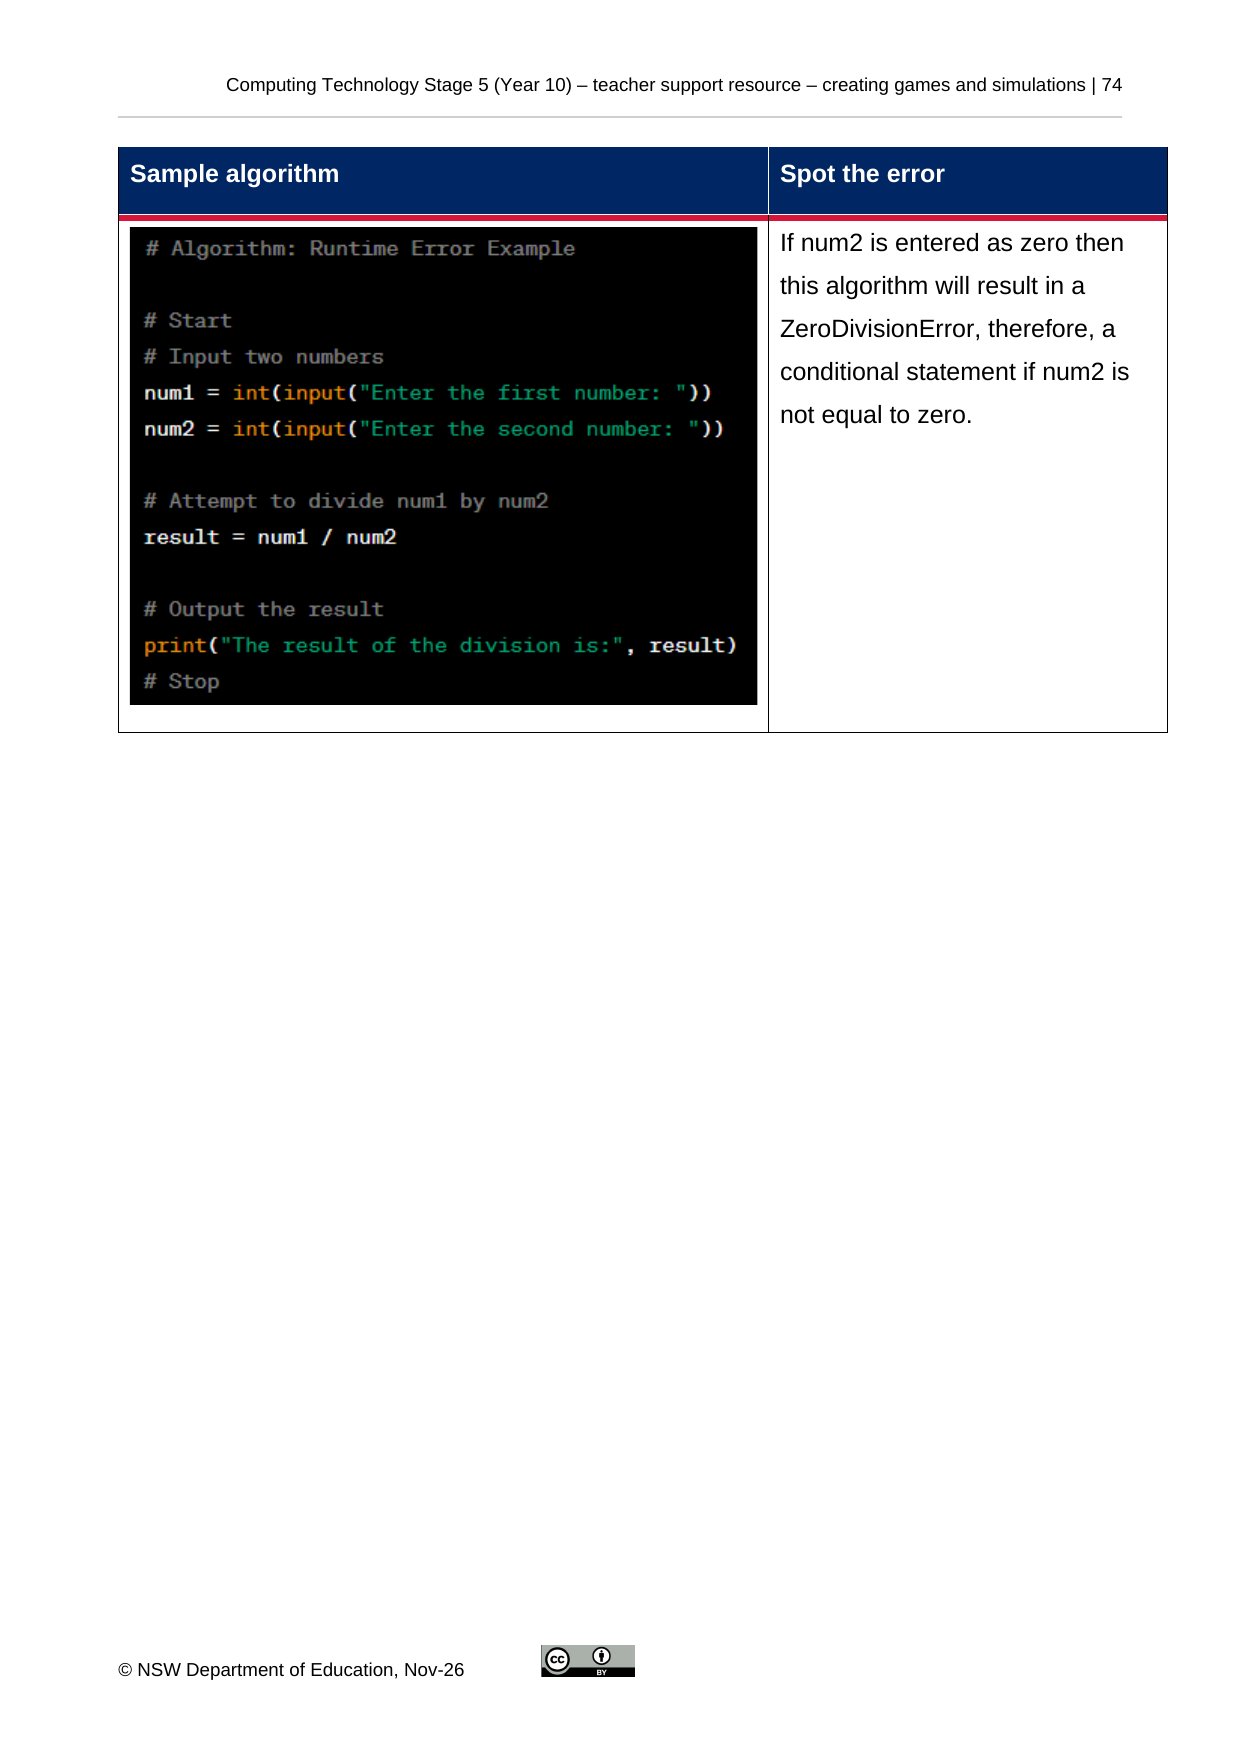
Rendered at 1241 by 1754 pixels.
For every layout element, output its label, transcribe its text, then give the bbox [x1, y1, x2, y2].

picture [129, 227, 758, 705]
table_header Sample algorithm [119, 147, 768, 214]
table_cell If num2 is entered as zero then this algorithm will result in a ZeroDivisionError, therefore, a conditional statement if num2 is not equal to zero. [769, 221, 1167, 732]
table_header Spot the error [769, 147, 1167, 214]
picture [541, 1645, 635, 1677]
table_cell [119, 221, 768, 732]
